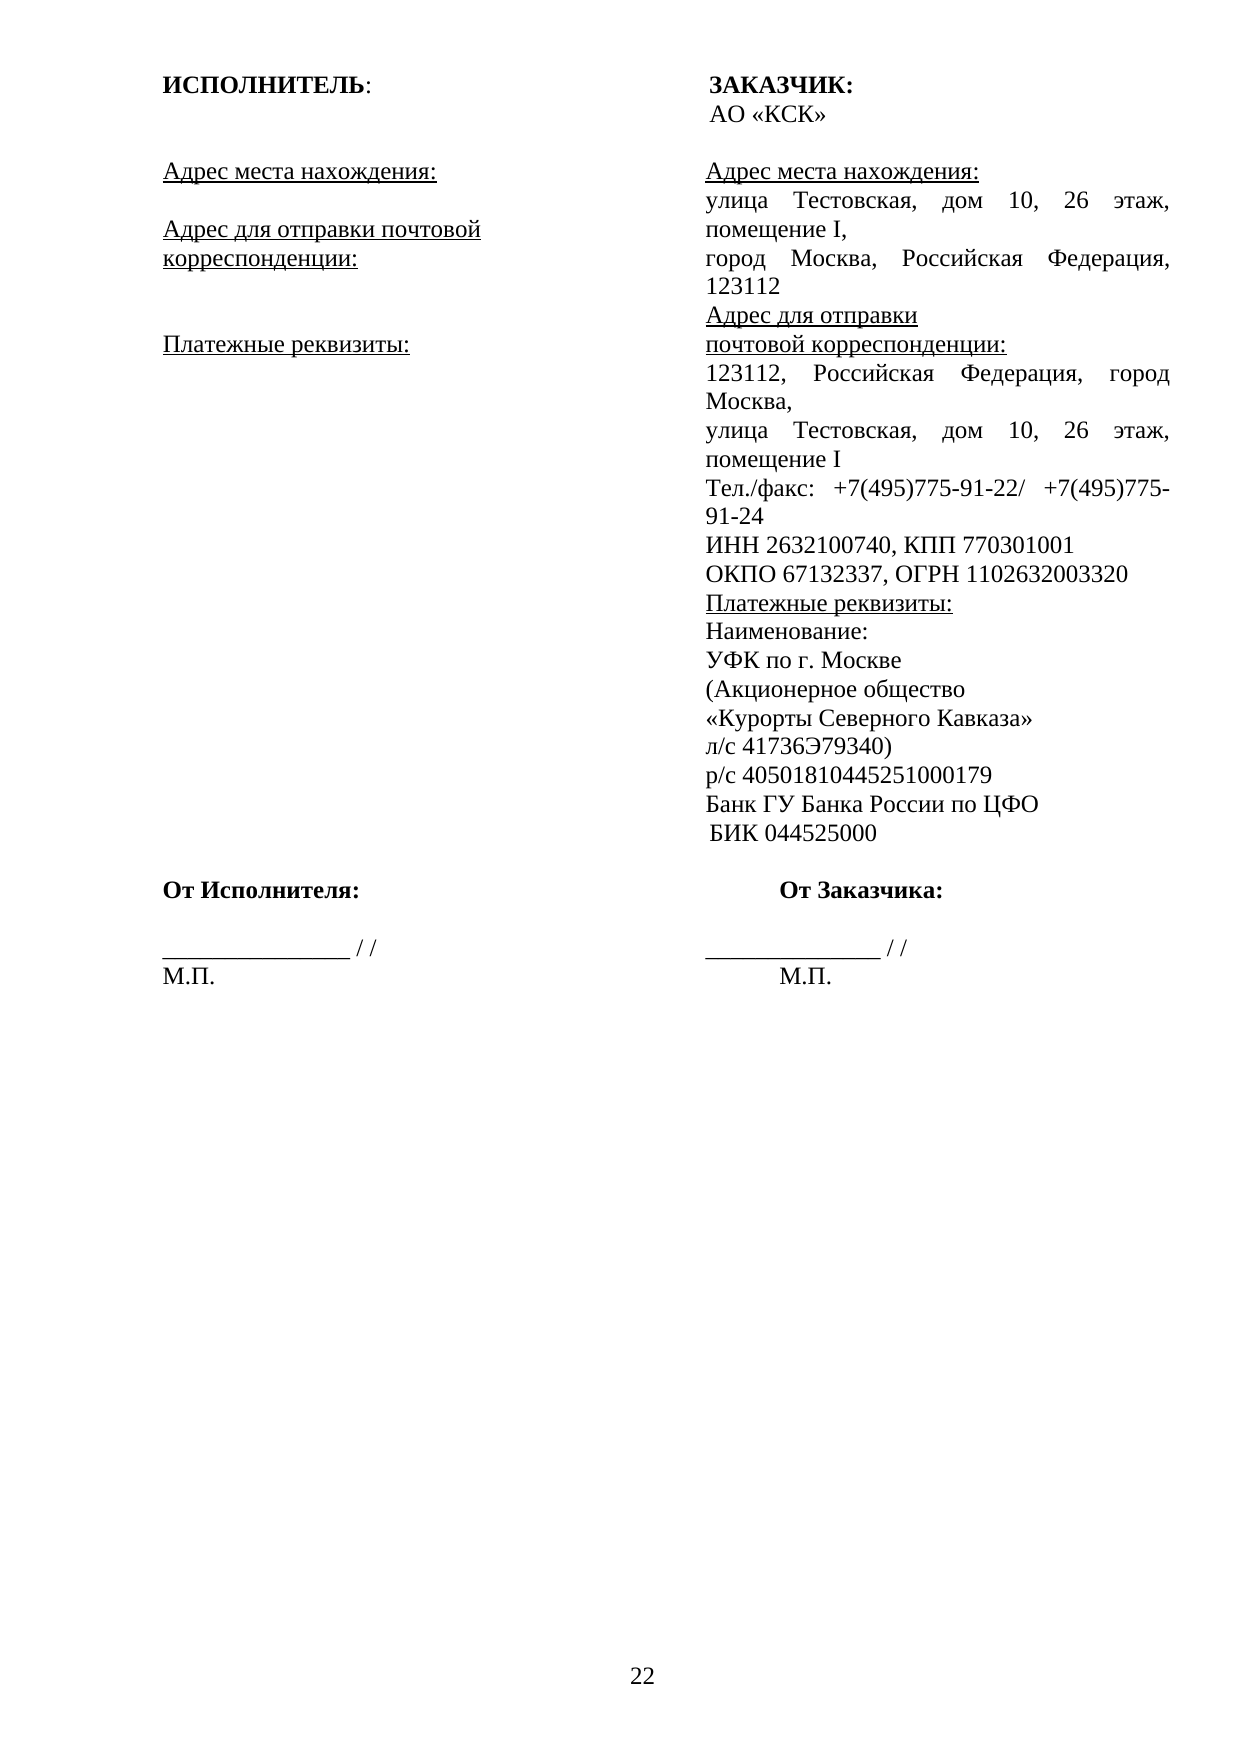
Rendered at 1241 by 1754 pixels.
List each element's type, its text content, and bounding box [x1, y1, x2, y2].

table_header ИСПОЛНИТЕЛЬ: Адрес места нахождения: Адрес для отправки почтовой корреспонденции: Платежные реквизиты: От Исполнителя: _______________ / / М.П. [78, 70, 694, 1019]
table_header ЗАКАЗЧИК: АО «КСК» Адрес места нахождения: улица Тестовская, дом 10, 26 этаж, помещение I, город Москва, Российская Федерация, 123112 Адрес для отправки почтовой корреспонденции: 123112, Российская Федерация, город Москва, улица Тестовская, дом 10, 26 этаж, помещение I Тел./факс: +7(495)775-91-22/ +7(495)775-91-24 ИНН 2632100740, КПП 770301001 ОКПО 67132337, ОГРН 1102632003320 Платежные реквизиты: Наименование: УФК по г. Москве (Акционерное общество «Курорты Северного Кавказа» л/с 41736Э79340) р/с 40501810445251000179 Банк ГУ Банка России по ЦФО БИК 044525000 От Заказчика: ______________ / / М.П. [694, 70, 1181, 1019]
